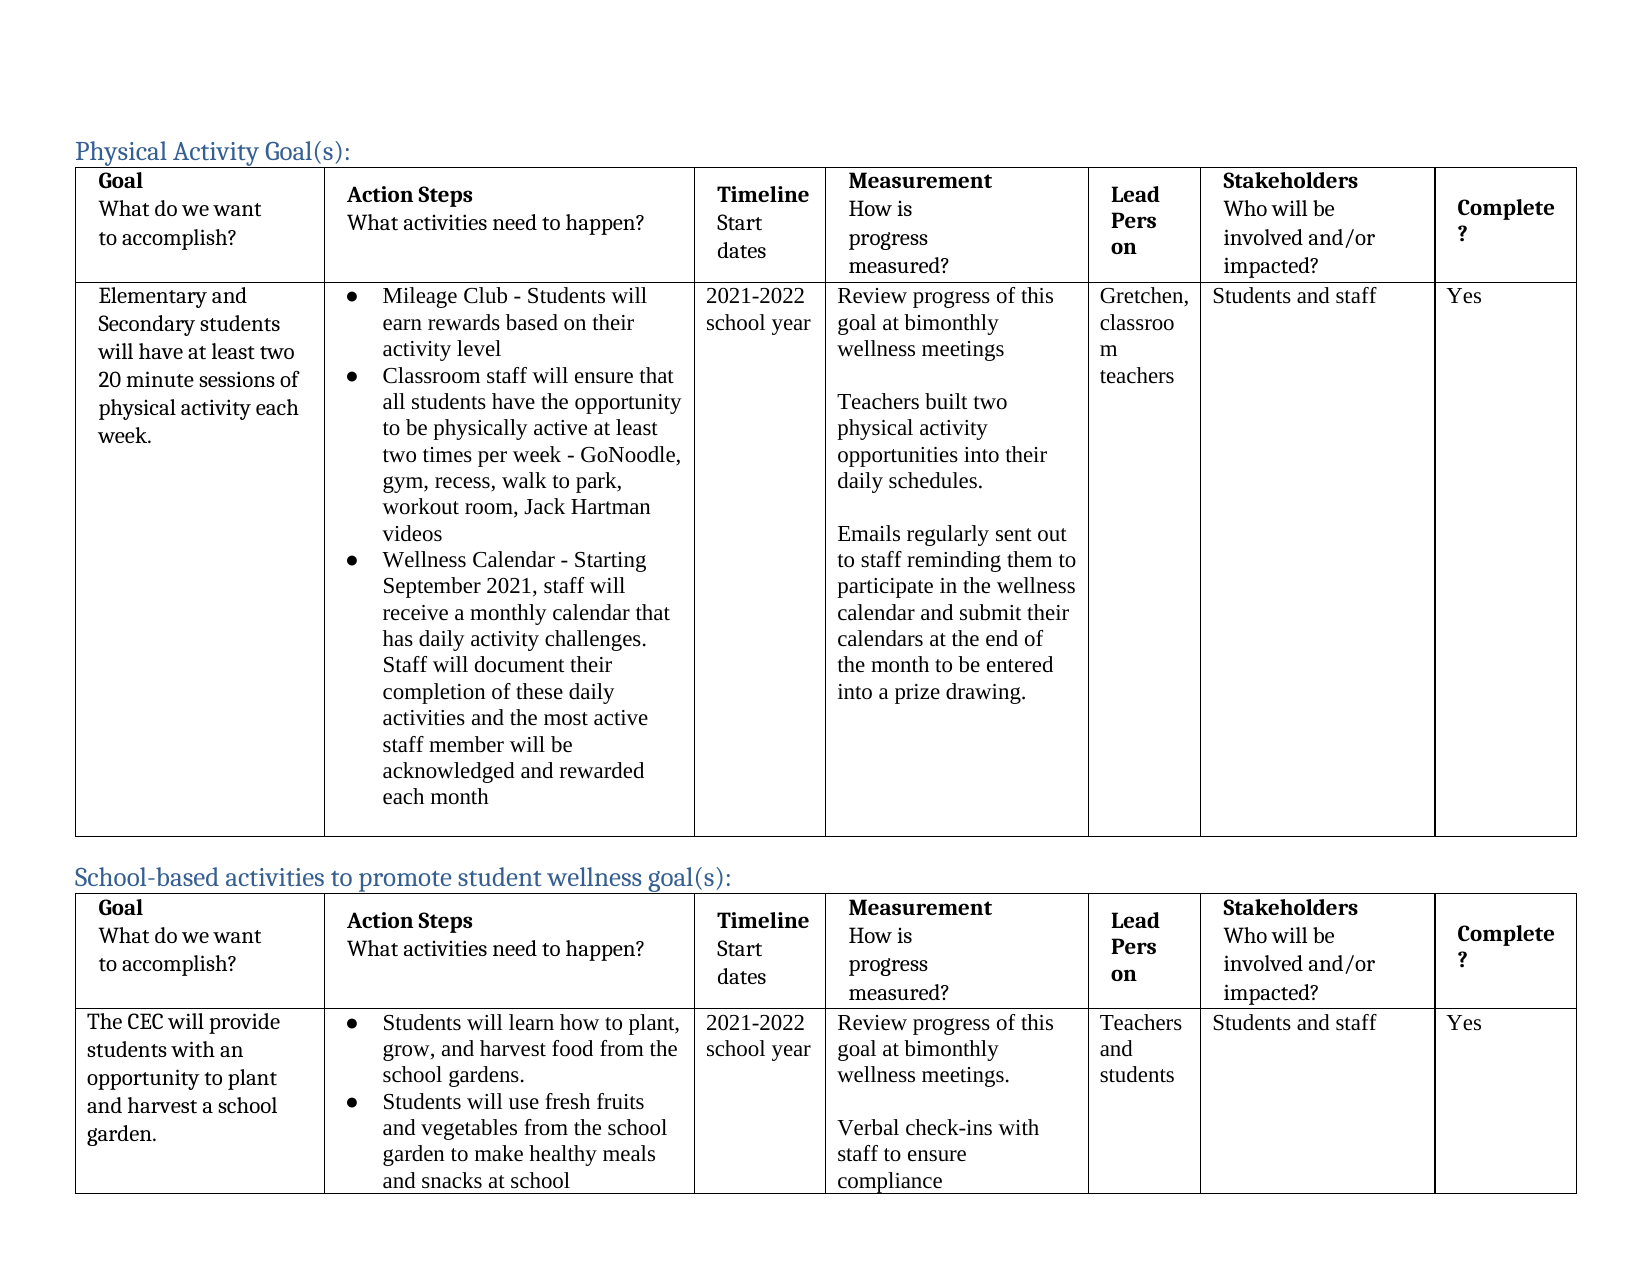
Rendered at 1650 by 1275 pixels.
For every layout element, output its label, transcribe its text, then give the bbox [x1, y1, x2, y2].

subtitle School-based activities to promote student wellness goal(s): [75, 862, 1575, 893]
table_header Complete? [1436, 168, 1576, 282]
table_header Timeline Start dates [695, 894, 825, 1008]
table_cell Students and staff [1201, 283, 1434, 836]
table_cell Yes [1436, 283, 1576, 836]
table_header Lead Person [1089, 168, 1200, 282]
table_header Action Steps What activities need to happen? [325, 894, 694, 1008]
subtitle Physical Activity Goal(s): [75, 136, 1575, 167]
table_header Goal What do we want to accomplish? [76, 168, 324, 282]
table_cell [826, 1009, 1088, 1193]
table_cell Students and staff [1201, 1009, 1434, 1193]
table_header Measurement How is progress measured? [826, 168, 1088, 282]
table_cell Yes [1436, 1009, 1576, 1193]
table_cell Elementary and Secondary students will have at least two 20 minute sessions of physical activity each week. [76, 283, 324, 836]
table_header Goal What do we want to accomplish? [76, 894, 324, 1008]
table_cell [76, 1009, 324, 1193]
table_header Stakeholders Who will be involved and/or impacted? [1201, 168, 1434, 282]
table_cell 2021-2022 school year [695, 283, 825, 836]
table_header Timeline Start dates [695, 168, 825, 282]
table_cell Mileage Club - Students will earn rewards based on their activity level Classroom staff will ensure that all students have the opportunity to be physically active at least two times per week - GoNoodle, gym, recess, walk to park, workout room, Jack Hartman videos Wellness Calendar - Starting September 2021, staff will receive a monthly calendar that has daily activity challenges. Staff will document their completion of these daily activities and the most active staff member will be acknowledged and rewarded each month [325, 283, 694, 836]
table_header Lead Person [1089, 894, 1200, 1008]
table_cell Review progress of this goal at bimonthly wellness meetings Teachers built two physical activity opportunities into their daily schedules. Emails regularly sent out to staff reminding them to participate in the wellness calendar and submit their calendars at the end of the month to be entered into a prize drawing. [826, 283, 1088, 836]
table_header Measurement How is progress measured? [826, 894, 1088, 1008]
table_header Complete? [1436, 894, 1576, 1008]
table_cell Gretchen, classroom teachers [1089, 283, 1200, 836]
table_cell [325, 1009, 694, 1193]
table_header Stakeholders Who will be involved and/or impacted? [1201, 894, 1434, 1008]
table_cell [695, 1009, 825, 1193]
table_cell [1089, 1009, 1200, 1193]
table_header Action Steps What activities need to happen? [325, 168, 694, 282]
